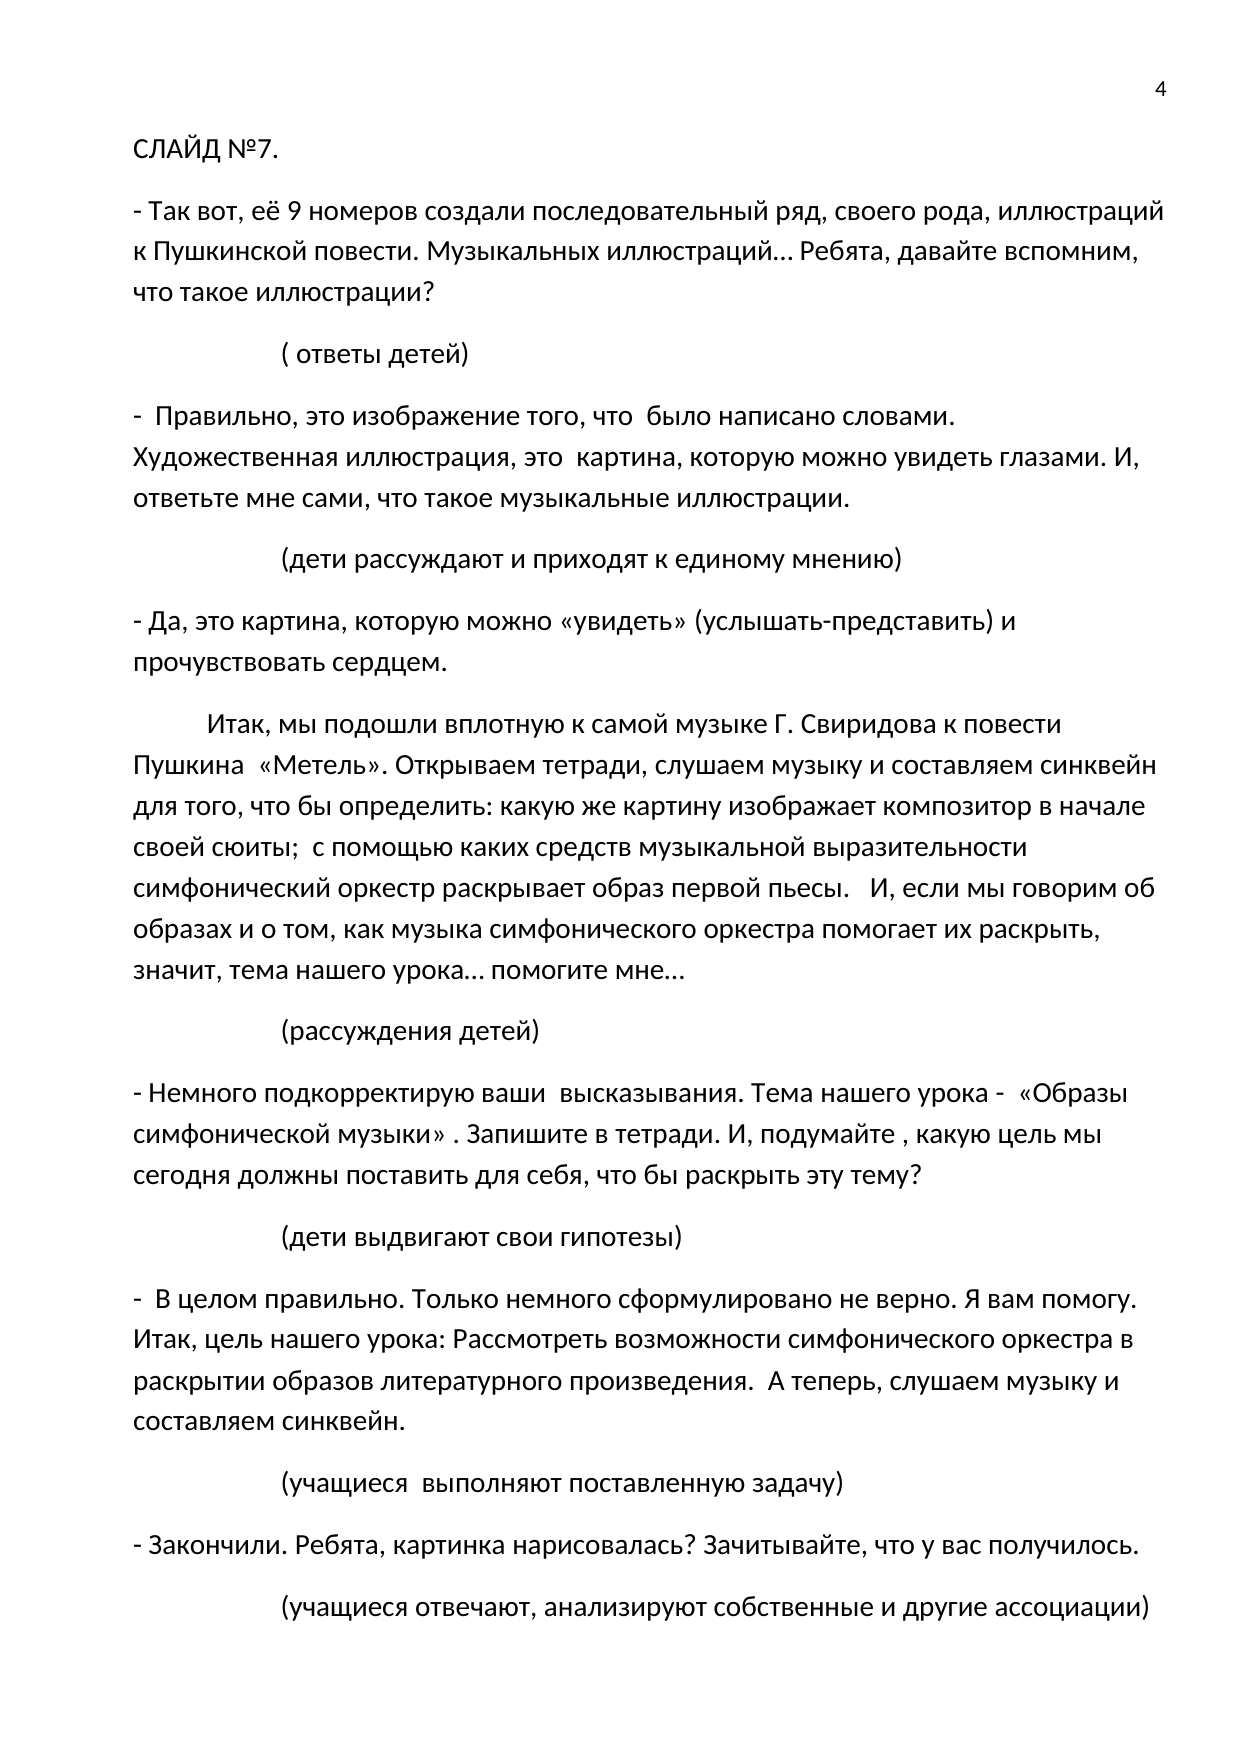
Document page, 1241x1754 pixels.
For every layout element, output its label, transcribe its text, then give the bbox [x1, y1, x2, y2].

text - Правильно, это изображение того, что было написано словами. Художественная иллюстрация, это картина, которую можно увидеть глазами. И, ответьте мне сами, что такое музыкальные иллюстрации. [133, 397, 1167, 514]
text - Закончили. Ребята, картинка нарисовалась? Зачитывайте, что у вас получилось. [133, 1526, 1167, 1562]
text - Да, это картина, которую можно «увидеть» (услышать-представить) и прочувствовать сердцем. [133, 602, 1167, 679]
text (учащиеся выполняют поставленную задачу) [133, 1464, 1167, 1500]
text (рассуждения детей) [133, 1012, 1167, 1048]
text (учащиеся отвечают, анализируют собственные и другие ассоциации) [133, 1588, 1167, 1623]
text - Так вот, её 9 номеров создали последовательный ряд, своего рода, иллюстраций к Пушкинской повести. Музыкальных иллюстраций… Ребята, давайте вспомним, что такое иллюстрации? [133, 192, 1167, 309]
text ( ответы детей) [133, 335, 1167, 371]
text - Немного подкорректирую ваши высказывания. Тема нашего урока - «Образы симфонической музыки» . Запишите в тетради. И, подумайте , какую цель мы сегодня должны поставить для себя, что бы раскрыть эту тему? [133, 1074, 1167, 1192]
text (дети рассуждают и приходят к единому мнению) [133, 541, 1167, 576]
text Итак, мы подошли вплотную к самой музыке Г. Свиридова к повести Пушкина «Метель». Открываем тетради, слушаем музыку и составляем синквейн для того, что бы определить: какую же картину изображает композитор в начале своей сюиты; с помощью каких средств музыкальной выразительности симфонический оркестр раскрывает образ первой пьесы. И, если мы говорим об образах и о том, как музыка симфонического оркестра помогает их раскрыть, значит, тема нашего урока… помогите мне… [133, 705, 1167, 986]
text - В целом правильно. Только немного сформулировано не верно. Я вам помогу. Итак, цель нашего урока: Рассмотреть возможности симфонического оркестра в раскрытии образов литературного произведения. А теперь, слушаем музыку и составляем синквейн. [133, 1280, 1167, 1438]
text СЛАЙД №7. [133, 130, 1167, 165]
text (дети выдвигают свои гипотезы) [133, 1218, 1167, 1253]
